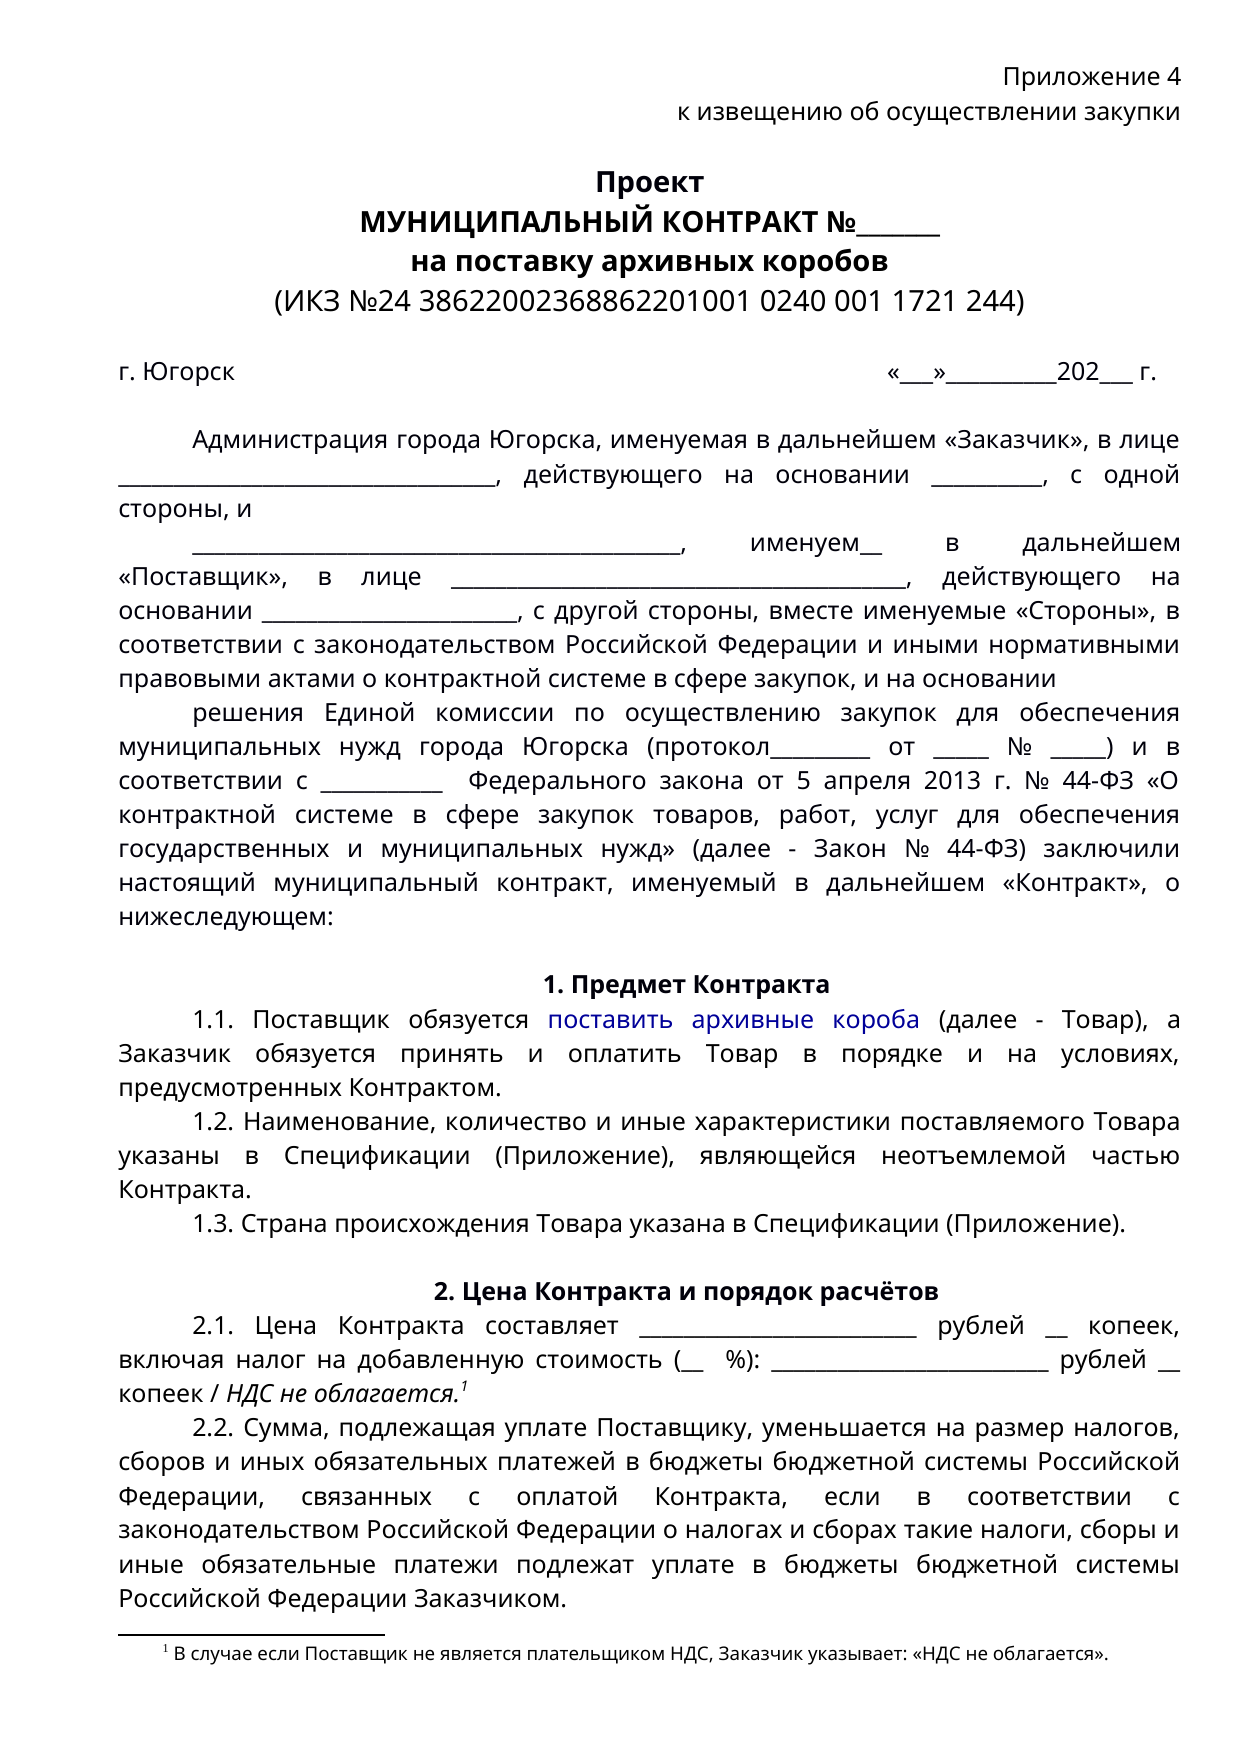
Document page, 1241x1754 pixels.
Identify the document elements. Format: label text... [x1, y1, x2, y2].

text Проект [118, 161, 1181, 201]
text на поставку архивных коробов [118, 241, 1181, 280]
text 2.1. Цена Контракта составляет _________________________ рублей __ копеек, включая налог на добавленную стоимость (__ %): _________________________ рублей __ копеек / НДС не облагается. [118, 1308, 1181, 1410]
text 2.2. Сумма, подлежащая уплате Поставщику, уменьшается на размер налогов, сборов и иных обязательных платежей в бюджеты бюджетной системы Российской Федерации, связанных с оплатой Контракта, если в соответствии с законодательством Российской Федерации о налогах и сборах такие налоги, сборы и иные обязательные платежи подлежат уплате в бюджеты бюджетной системы Российской Федерации Заказчиком. [118, 1410, 1181, 1614]
text г. Югорск «___»__________202___ г. [118, 354, 1181, 388]
text (ИКЗ №24 38622002368862201001 0240 001 1721 244) [118, 280, 1181, 320]
text ____________________________________________, именуем__ в дальнейшем «Поставщик», в лице _________________________________________, действующего на основании _______________________, с другой стороны, вместе именуемые «Стороны», в соответствии с законодательством Российской Федерации и иными нормативными правовыми актами о контрактной системе в сфере закупок, и на основании [118, 524, 1181, 695]
text 1.3. Страна происхождения Товара указана в Спецификации (Приложение). [118, 1206, 1181, 1240]
text решения Единой комиссии по осуществлению закупок для обеспечения муниципальных нужд города Югорска (протокол_________ от _____ № _____) и в соответствии с ___________ Федерального закона от 5 апреля 2013 г. № 44-ФЗ «О контрактной системе в сфере закупок товаров, работ, услуг для обеспечения государственных и муниципальных нужд» (далее - Закон № 44-ФЗ) заключили настоящий муниципальный контракт, именуемый в дальнейшем «Контракт», о нижеследующем: [118, 695, 1181, 933]
text МУНИЦИПАЛЬНый КОНТРАКТ №_______ [118, 201, 1181, 241]
text 1.1. Поставщик обязуется поставить архивные короба (далее - Товар), а Заказчик обязуется принять и оплатить Товар в порядке и на условиях, предусмотренных Контрактом. [118, 1001, 1181, 1103]
text 1. Предмет Контракта [192, 967, 1181, 1001]
text Приложение 4 [118, 59, 1181, 93]
text к извещению об осуществлении закупки [118, 93, 1181, 127]
text Администрация города Югорска, именуемая в дальнейшем «Заказчик», в лице __________________________________, действующего на основании __________, с одной стороны, и [118, 422, 1181, 524]
text 2. Цена Контракта и порядок расчётов [192, 1274, 1181, 1308]
text 1.2. Наименование, количество и иные характеристики поставляемого Товара указаны в Спецификации (Приложение), являющейся неотъемлемой частью Контракта. [118, 1103, 1181, 1206]
